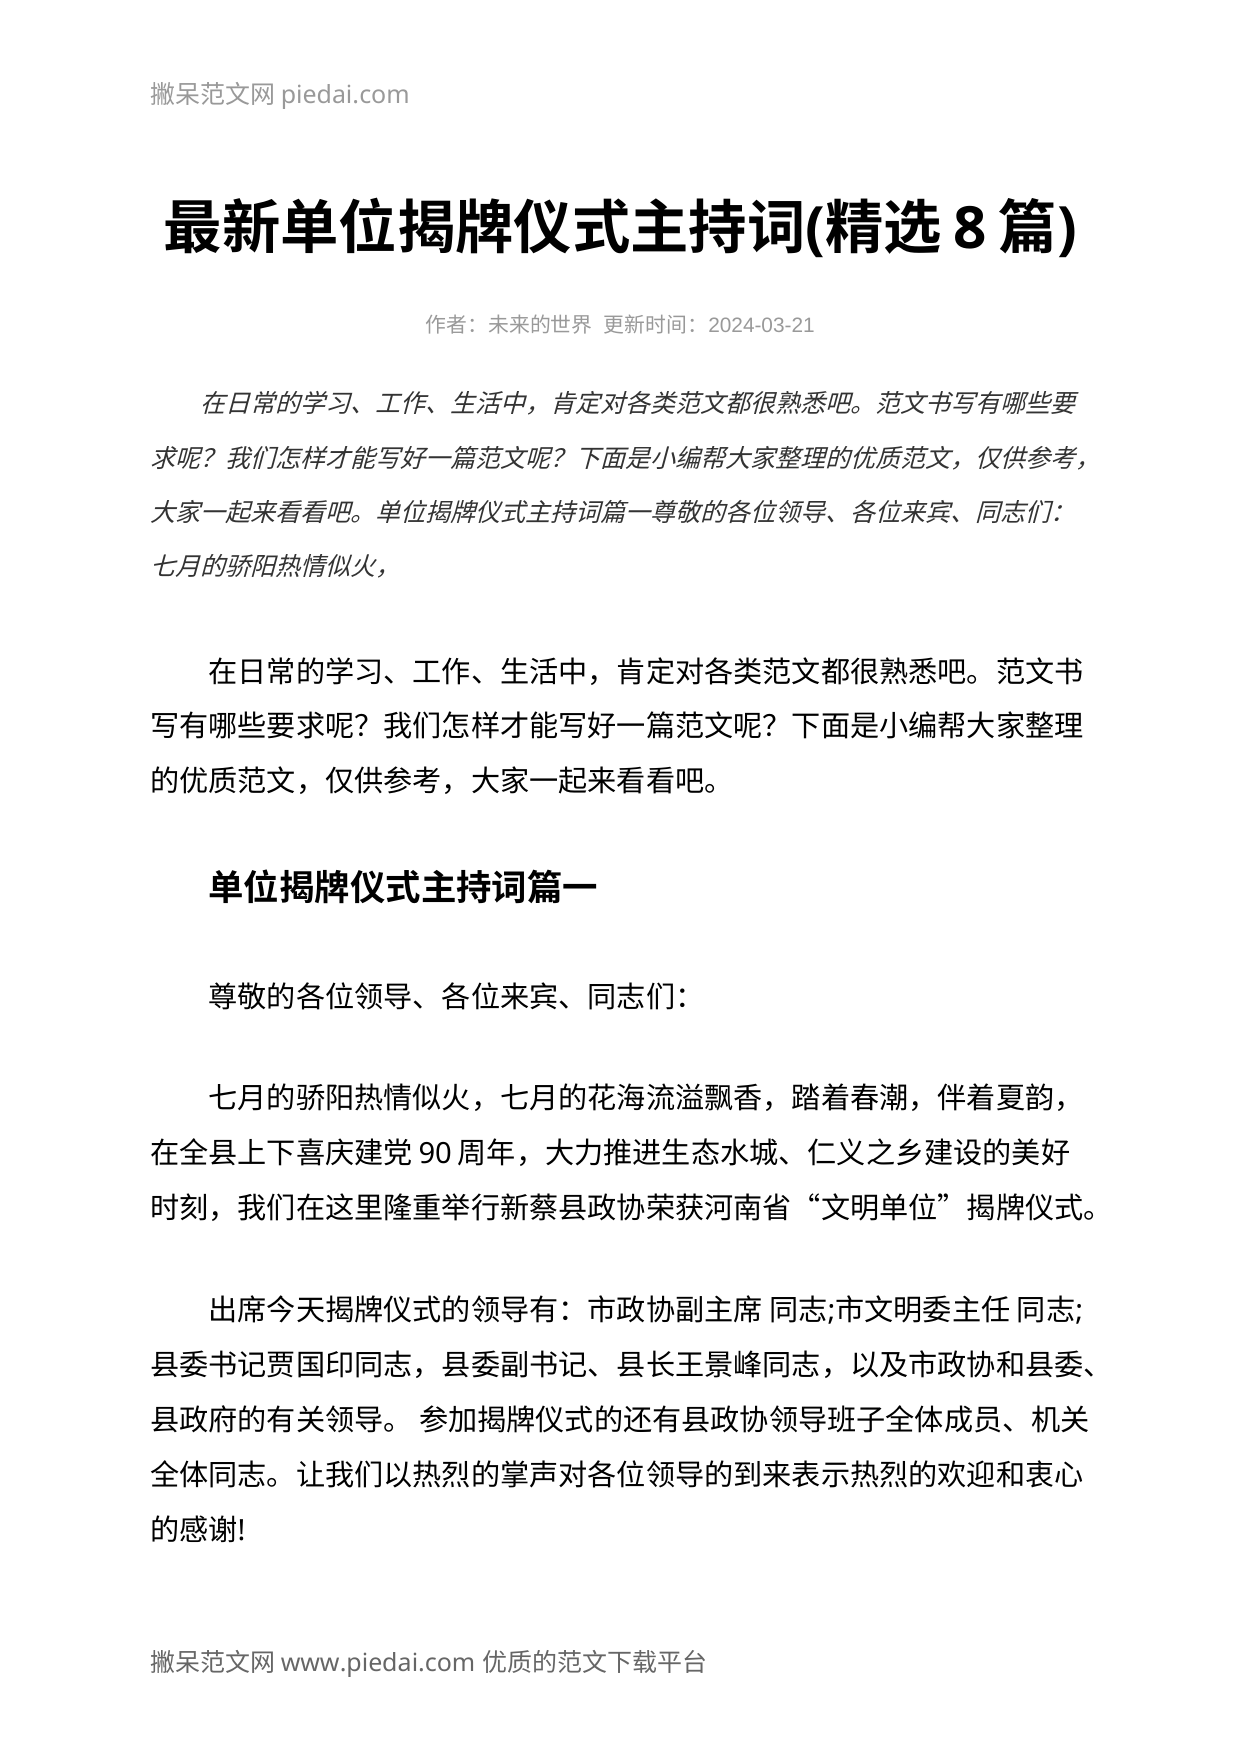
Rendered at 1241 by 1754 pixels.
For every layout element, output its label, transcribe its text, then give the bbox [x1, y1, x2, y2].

text 在日常的学习、工作、生活中，肯定对各类范文都很熟悉吧。范文书写有哪些要求呢？我们怎样才能写好一篇范文呢？下面是小编帮大家整理的优质范文，仅供参考，大家一起来看看吧。 [150, 648, 1090, 800]
text 七月的骄阳热情似火，七月的花海流溢飘香，踏着春潮，伴着夏韵，在全县上下喜庆建党90周年，大力推进生态水城、仁义之乡建设的美好时刻，我们在这里隆重举行新蔡县政协荣获河南省“文明单位”揭牌仪式。 [150, 1075, 1090, 1227]
text 尊敬的各位领导、各位来宾、同志们： [150, 973, 1090, 1015]
text 单位揭牌仪式主持词篇一 [150, 860, 1090, 911]
text 作者：未来的世界 更新时间：2024-03-21 [150, 313, 1090, 337]
text 出席今天揭牌仪式的领导有：市政协副主席 同志;市文明委主任 同志;县委书记贾国印同志，县委副书记、县长王景峰同志，以及市政协和县委、县政府的有关领导。 参加揭牌仪式的还有县政协领导班子全体成员、机关全体同志。让我们以热烈的掌声对各位领导的到来表示热烈的欢迎和衷心的感谢! [150, 1287, 1090, 1549]
subtitle 最新单位揭牌仪式主持词(精选8篇) [150, 181, 1090, 266]
text 在日常的学习、工作、生活中，肯定对各类范文都很熟悉吧。范文书写有哪些要求呢？我们怎样才能写好一篇范文呢？下面是小编帮大家整理的优质范文，仅供参考，大家一起来看看吧。单位揭牌仪式主持词篇一尊敬的各位领导、各位来宾、同志们：七月的骄阳热情似火， [150, 384, 1090, 583]
